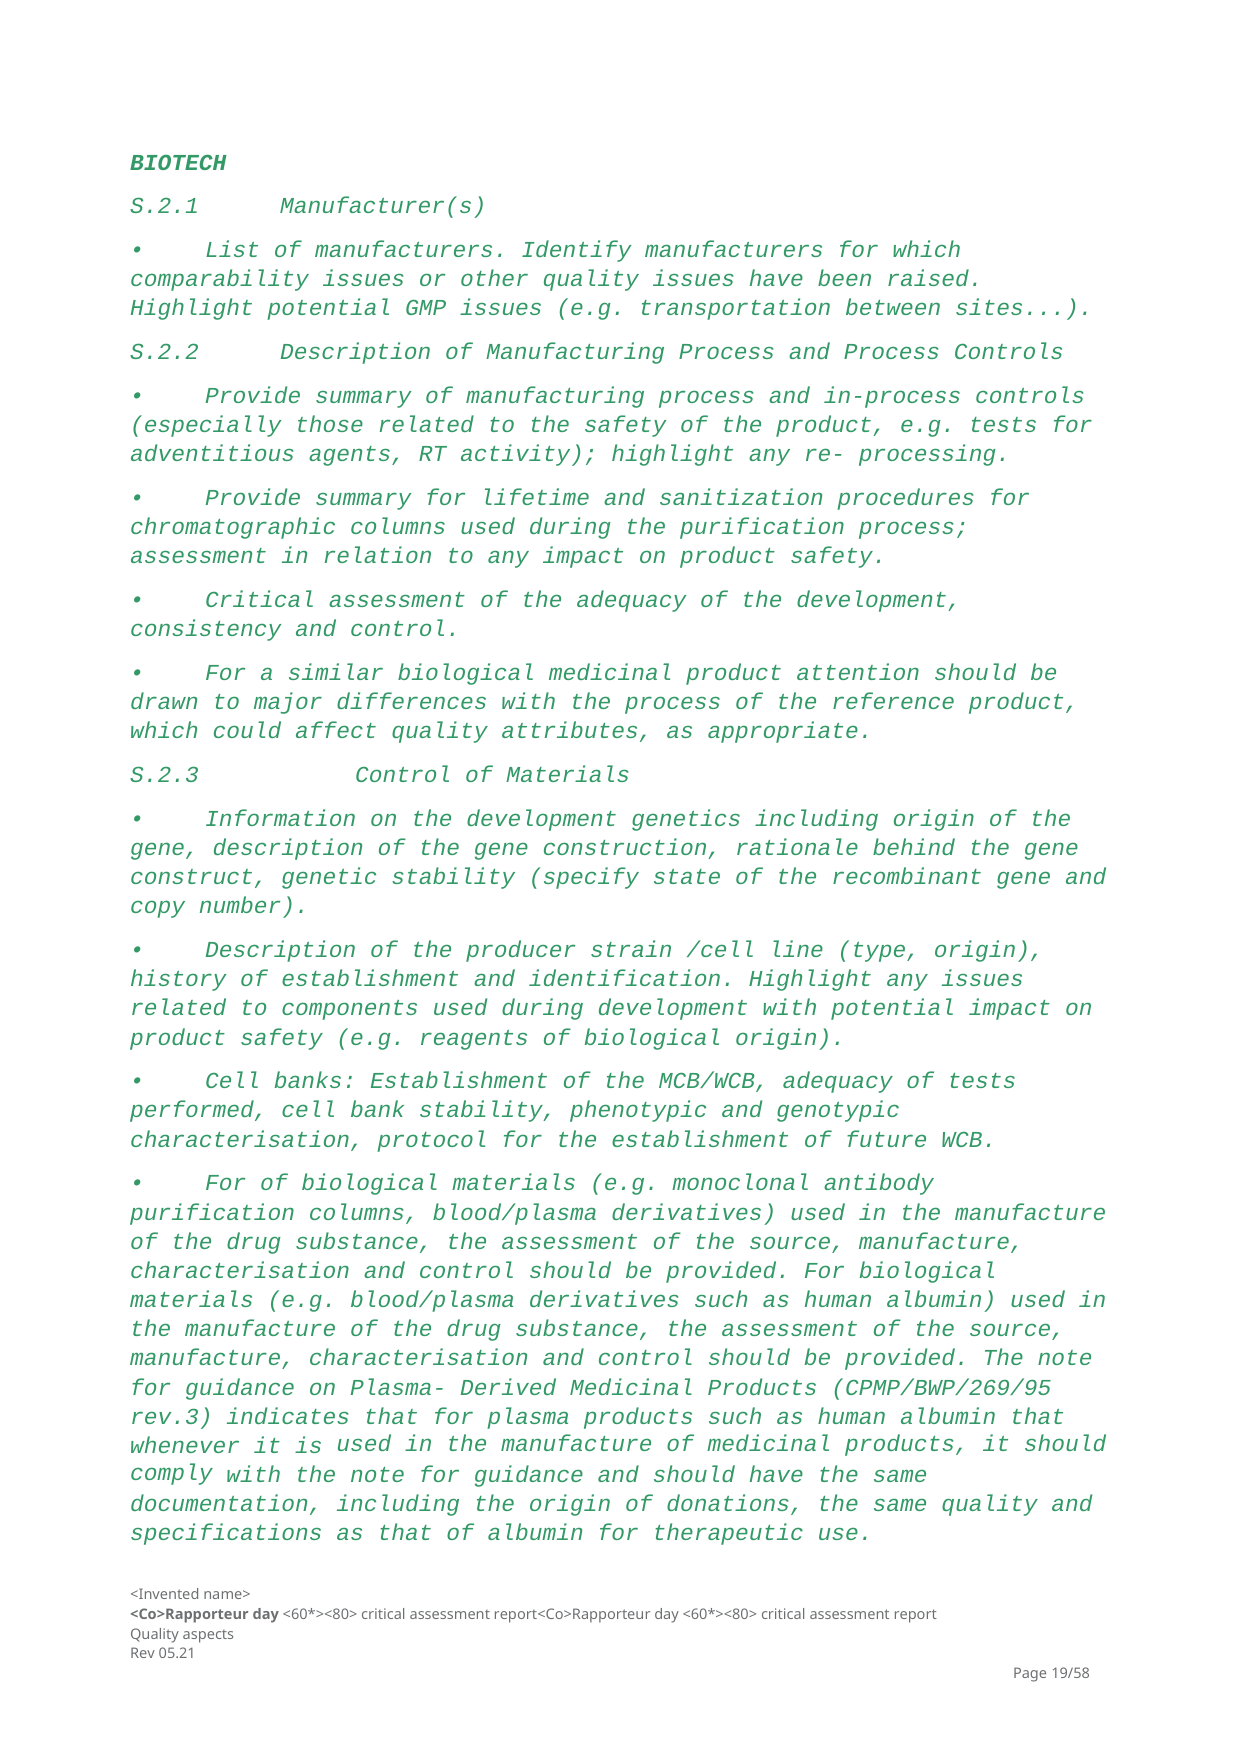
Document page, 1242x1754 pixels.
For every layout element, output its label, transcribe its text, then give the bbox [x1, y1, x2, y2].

text • Critical assessment of the adequacy of the development, consistency and control. [130, 585, 1112, 643]
text • For of biological materials (e.g. monoclonal antibody purification columns, blood/plasma derivatives) used in the manufacture of the drug substance, the assessment of the source, manufacture, characterisation and control should be provided. For biological materials (e.g. blood/plasma derivatives such as human albumin) used in the manufacture of the drug substance, the assessment of the source, manufacture, characterisation and control should be provided. The note for guidance on Plasma- Derived Medicinal Products (CPMP/BWP/269/95 rev.3) indicates that for plasma products such as human albumin that whenever it is used in the manufacture of medicinal products, it should comply with the note for guidance and should have the same documentation, including the origin of donations, the same quality and specifications as that of albumin for therapeutic use. [130, 1168, 1112, 1548]
text • For a similar biological medicinal product attention should be drawn to major differences with the process of the reference product, which could affect quality attributes, as appropriate. [130, 658, 1112, 746]
text • Cell banks: Establishment of the MCB/WCB, adequacy of tests performed, cell bank stability, phenotypic and genotypic characterisation, protocol for the establishment of future WCB. [130, 1066, 1112, 1154]
text S.2.3 Control of Materials [130, 760, 1112, 789]
text BIOTECH [130, 148, 1112, 177]
text • Provide summary for lifetime and sanitization procedures for chromatographic columns used during the purification process; assessment in relation to any impact on product safety. [130, 483, 1112, 571]
text • Description of the producer strain /cell line (type, origin), history of establishment and identification. Highlight any issues related to components used during development with potential impact on product safety (e.g. reagents of biological origin). [130, 935, 1112, 1052]
text • List of manufacturers. Identify manufacturers for which comparability issues or other quality issues have been raised. Highlight potential GMP issues (e.g. transportation between sites...). [130, 235, 1112, 323]
text • Provide summary of manufacturing process and in-process controls (especially those related to the safety of the product, e.g. tests for adventitious agents, RT activity); highlight any re- processing. [130, 381, 1112, 468]
text • Information on the development genetics including origin of the gene, description of the gene construction, rationale behind the gene construct, genetic stability (specify state of the recombinant gene and copy number). [130, 804, 1112, 921]
text S.2.1 Manufacturer(s) [130, 191, 1112, 221]
text S.2.2 Description of Manufacturing Process and Process Controls [130, 337, 1112, 366]
